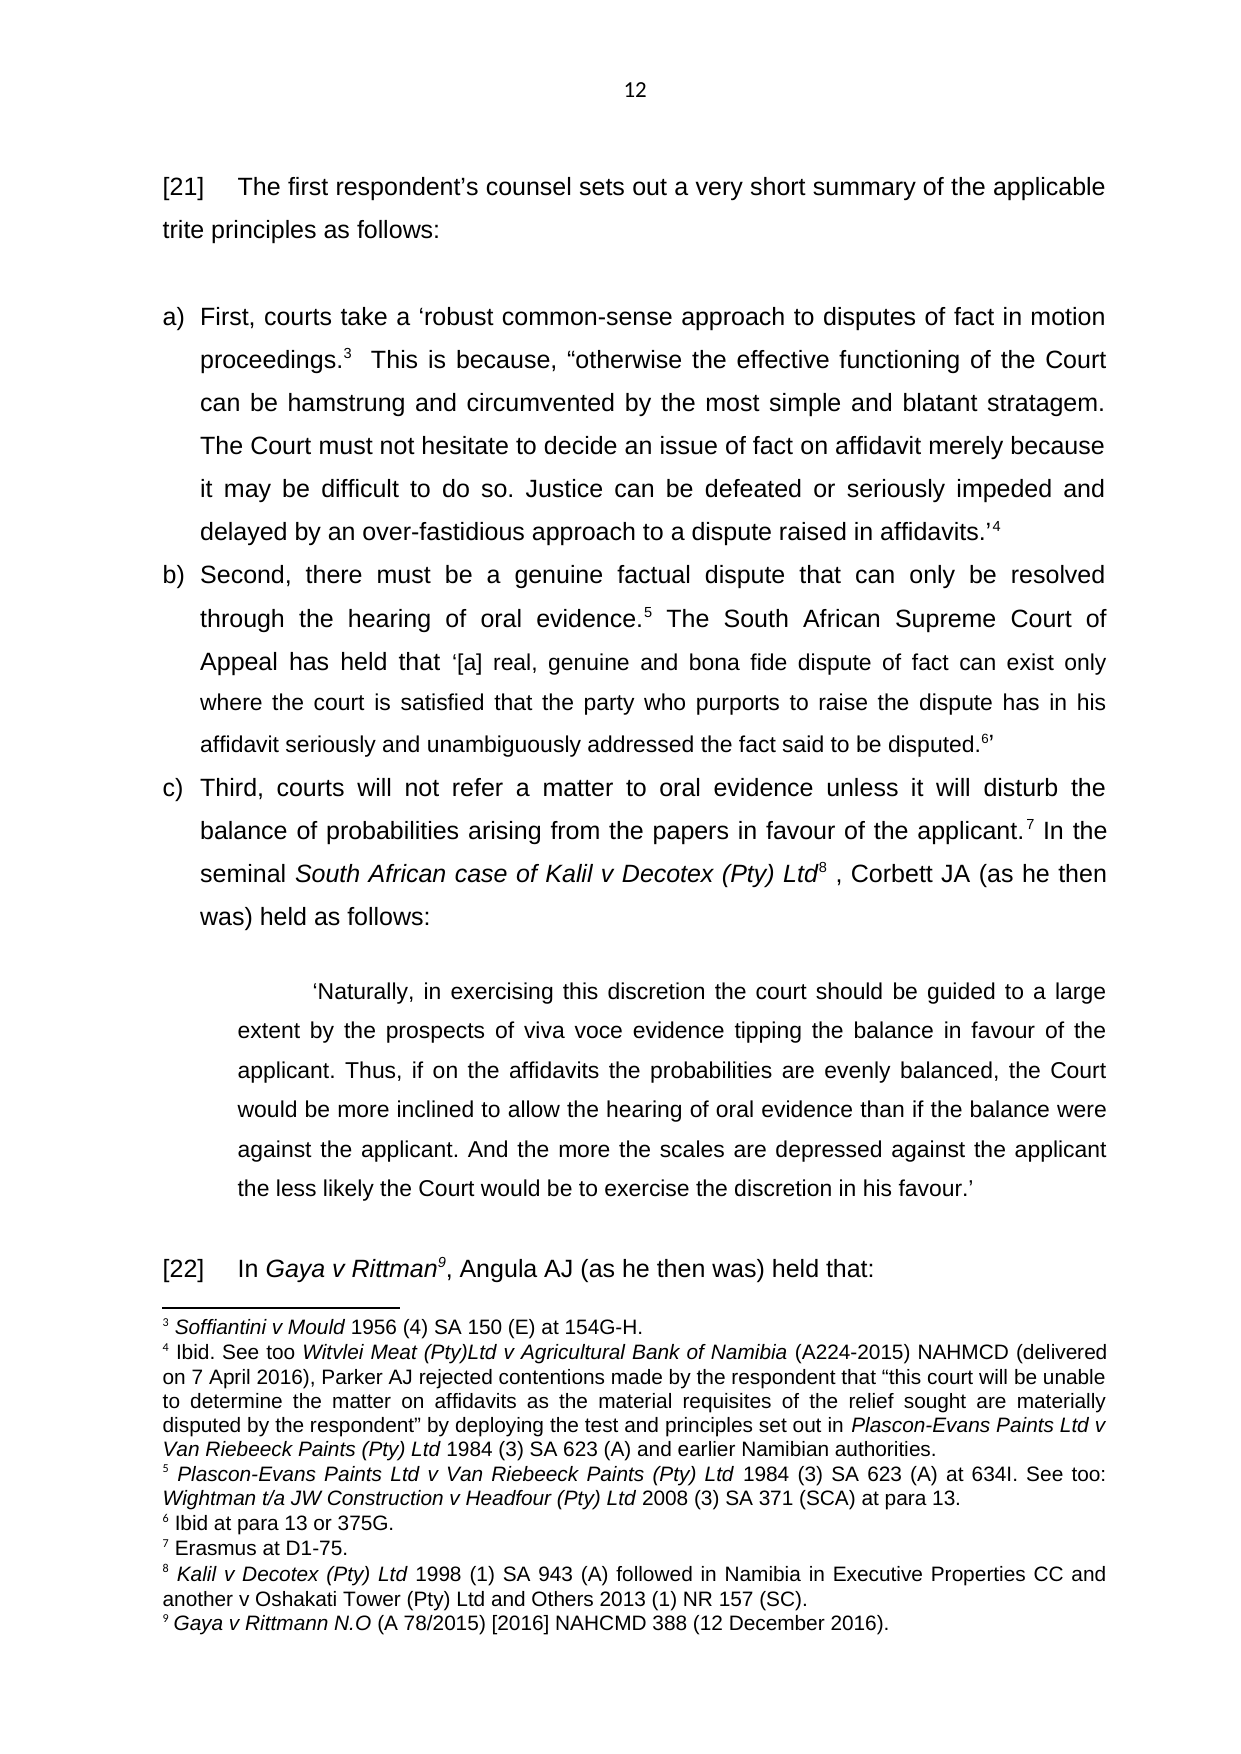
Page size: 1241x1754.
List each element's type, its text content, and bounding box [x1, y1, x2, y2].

list ‘Naturally, in exercising this discretion the court should be guided to a large extent by the prospects of viva voce evidence tipping the balance in favour of the applicant. Thus, if on the affidavits the probabilities are evenly balanced, the Court would be more inclined to allow the hearing of oral evidence than if the balance were against the applicant. And the more the scales are depressed against the applicant the less likely the Court would be to exercise the discretion in his favour.’ [237, 978, 1107, 1202]
text [22] In Gaya v Rittman, Angula AJ (as he then was) held that: [162, 1254, 1107, 1283]
text a) First, courts take a ‘robust common-sense approach to disputes of fact in motion proceedings. This is because, “otherwise the effective functioning of the Court can be hamstrung and circumvented by the most simple and blatant stratagem. The Court must not hesitate to decide an issue of fact on affidavit merely because it may be difficult to do so. Justice can be defeated or seriously impeded and delayed by an over-fastidious approach to a dispute raised in affidavits.’ [162, 302, 1107, 546]
text [21] The first respondent’s counsel sets out a very short summary of the applicable trite principles as follows: [162, 172, 1107, 244]
text b) Second, there must be a genuine factual dispute that can only be resolved through the hearing of oral evidence. The South African Supreme Court of Appeal has held that ‘[a] real, genuine and bona fide dispute of fact can exist only where the court is satisfied that the party who purports to raise the dispute has in his affidavit seriously and unambiguously addressed the fact said to be disputed.’ [162, 561, 1107, 758]
text c) Third, courts will not refer a matter to oral evidence unless it will disturb the balance of probabilities arising from the papers in favour of the applicant. In the seminal South African case of Kalil v Decotex (Pty) Ltd , Corbett JA (as he then was) held as follows: [162, 772, 1107, 931]
